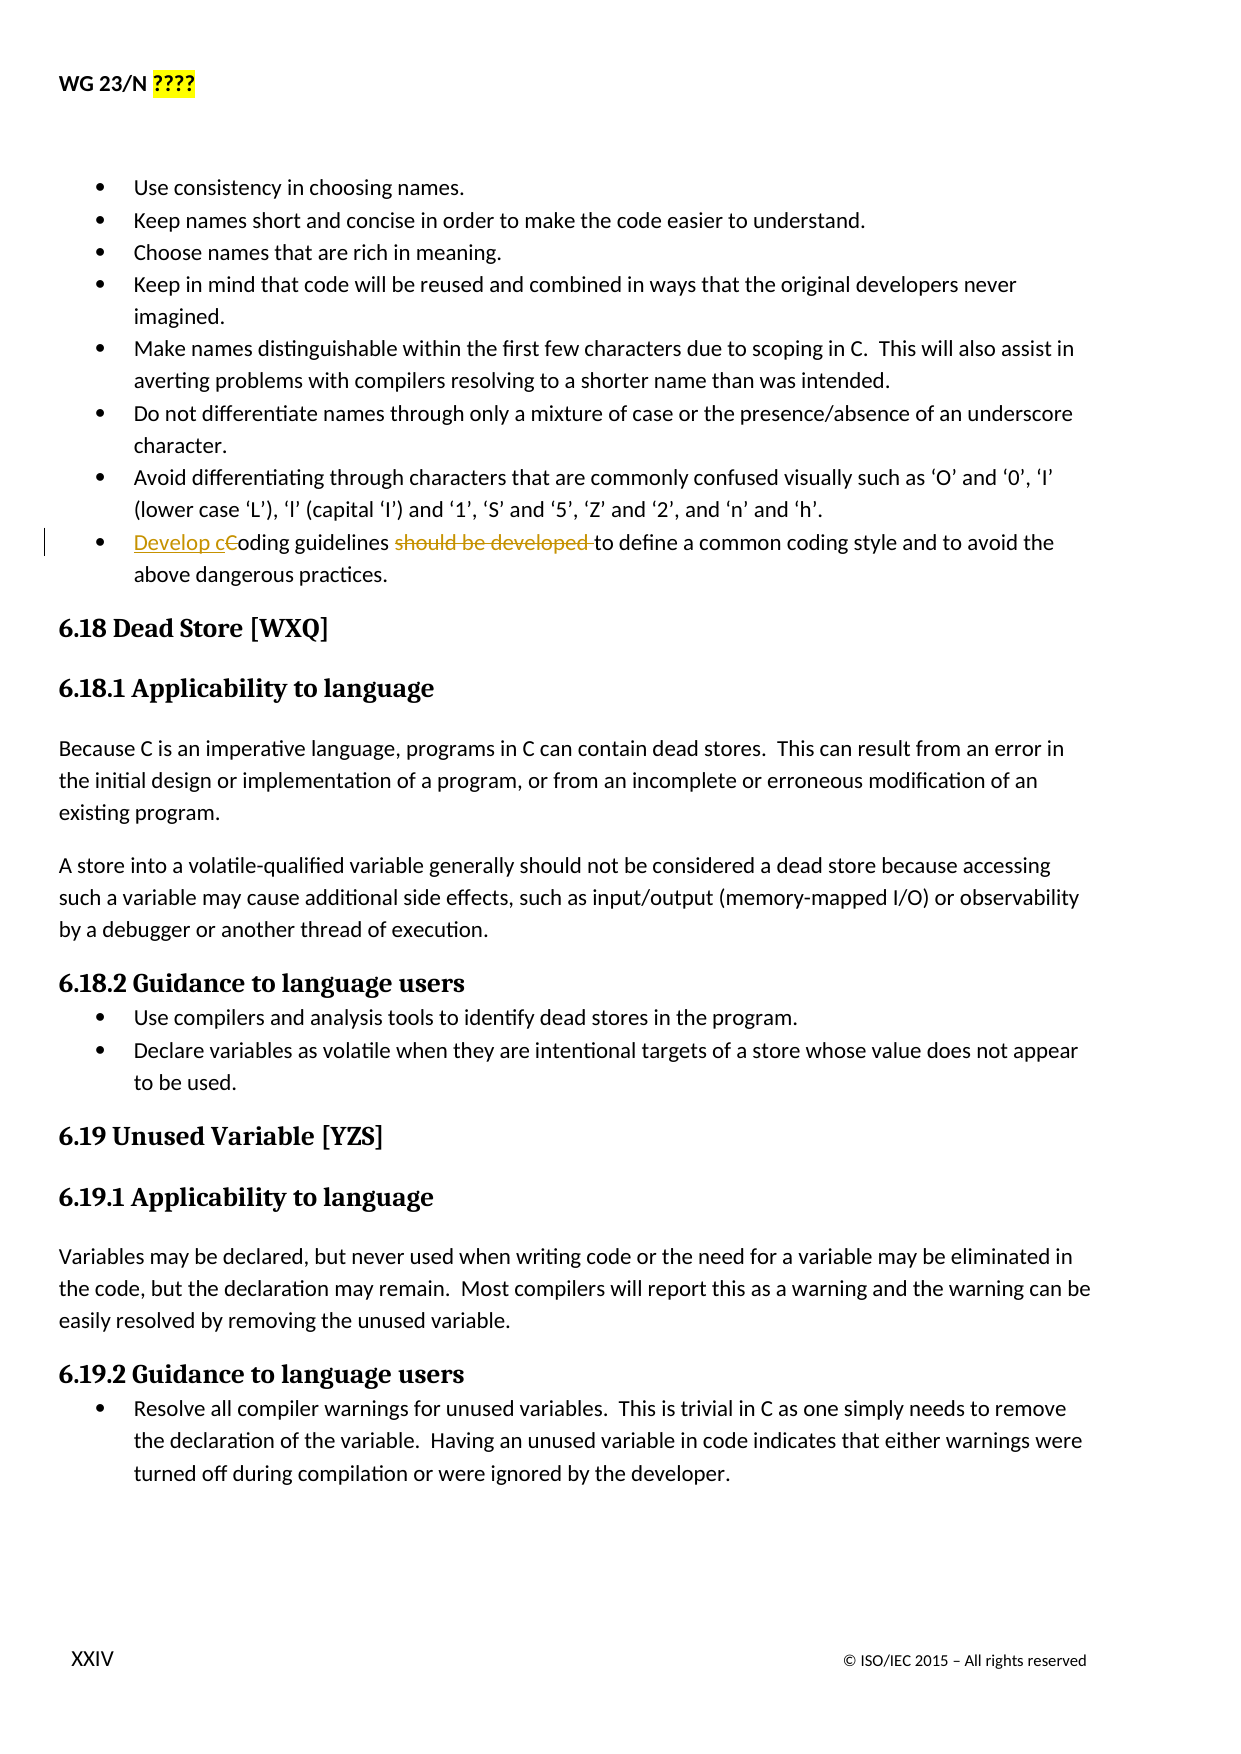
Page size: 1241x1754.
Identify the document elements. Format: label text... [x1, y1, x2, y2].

text Variables may be declared, but never used when writing code or the need for a variable may be eliminated in the code, but the declaration may remain. Most compilers will report this as a warning and the warning can be easily resolved by removing the unused variable. [58, 1242, 1099, 1334]
list Do not differentiate names through only a mixture of case or the presence/absence of an underscore character. [96, 399, 1099, 459]
list Use compilers and analysis tools to identify dead stores in the program. [96, 1003, 1099, 1032]
list Keep in mind that code will be reused and combined in ways that the original developers never imagined. [96, 270, 1099, 330]
subtitle 6.19.2 Guidance to language users [58, 1359, 1099, 1390]
list oding guidelines to define a common coding style and to avoid the above dangerous practices. [96, 528, 1099, 588]
text Because C is an imperative language, programs in C can contain dead stores. This can result from an error in the initial design or implementation of a program, or from an incomplete or erroneous modification of an existing program. [58, 734, 1099, 826]
list Choose names that are rich in meaning. [96, 238, 1099, 266]
list Resolve all compiler warnings for unused variables. This is trivial in C as one simply needs to remove the declaration of the variable. Having an unused variable in code indicates that either warnings were turned off during compilation or were ignored by the developer. [96, 1394, 1099, 1487]
list Declare variables as volatile when they are intentional targets of a store whose value does not appear to be used. [96, 1036, 1099, 1096]
list Keep names short and concise in order to make the code easier to understand. [96, 206, 1099, 234]
list Use consistency in choosing names. [96, 173, 1099, 202]
subtitle 6.18 Dead Store [WXQ] [58, 613, 1099, 644]
text A store into a volatile-qualified variable generally should not be considered a dead store because accessing such a variable may cause additional side effects, such as input/output (memory-mapped I/O) or observability by a debugger or another thread of execution. [58, 851, 1099, 943]
subtitle 6.19 Unused Variable [YZS] [58, 1121, 1099, 1152]
subtitle 6.18.1 Applicability to language [58, 673, 1099, 705]
list Make names distinguishable within the first few characters due to scoping in C. This will also assist in averting problems with compilers resolving to a shorter name than was intended. [96, 334, 1099, 395]
list Avoid differentiating through characters that are commonly confused visually such as ‘O’ and ‘0’, ‘I’ (lower case ‘L’), ‘l’ (capital ‘I’) and ‘1’, ‘S’ and ‘5’, ‘Z’ and ‘2’, and ‘n’ and ‘h’. [96, 463, 1099, 523]
subtitle 6.19.1 Applicability to language [58, 1182, 1099, 1213]
subtitle 6.18.2 Guidance to language users [58, 968, 1099, 999]
